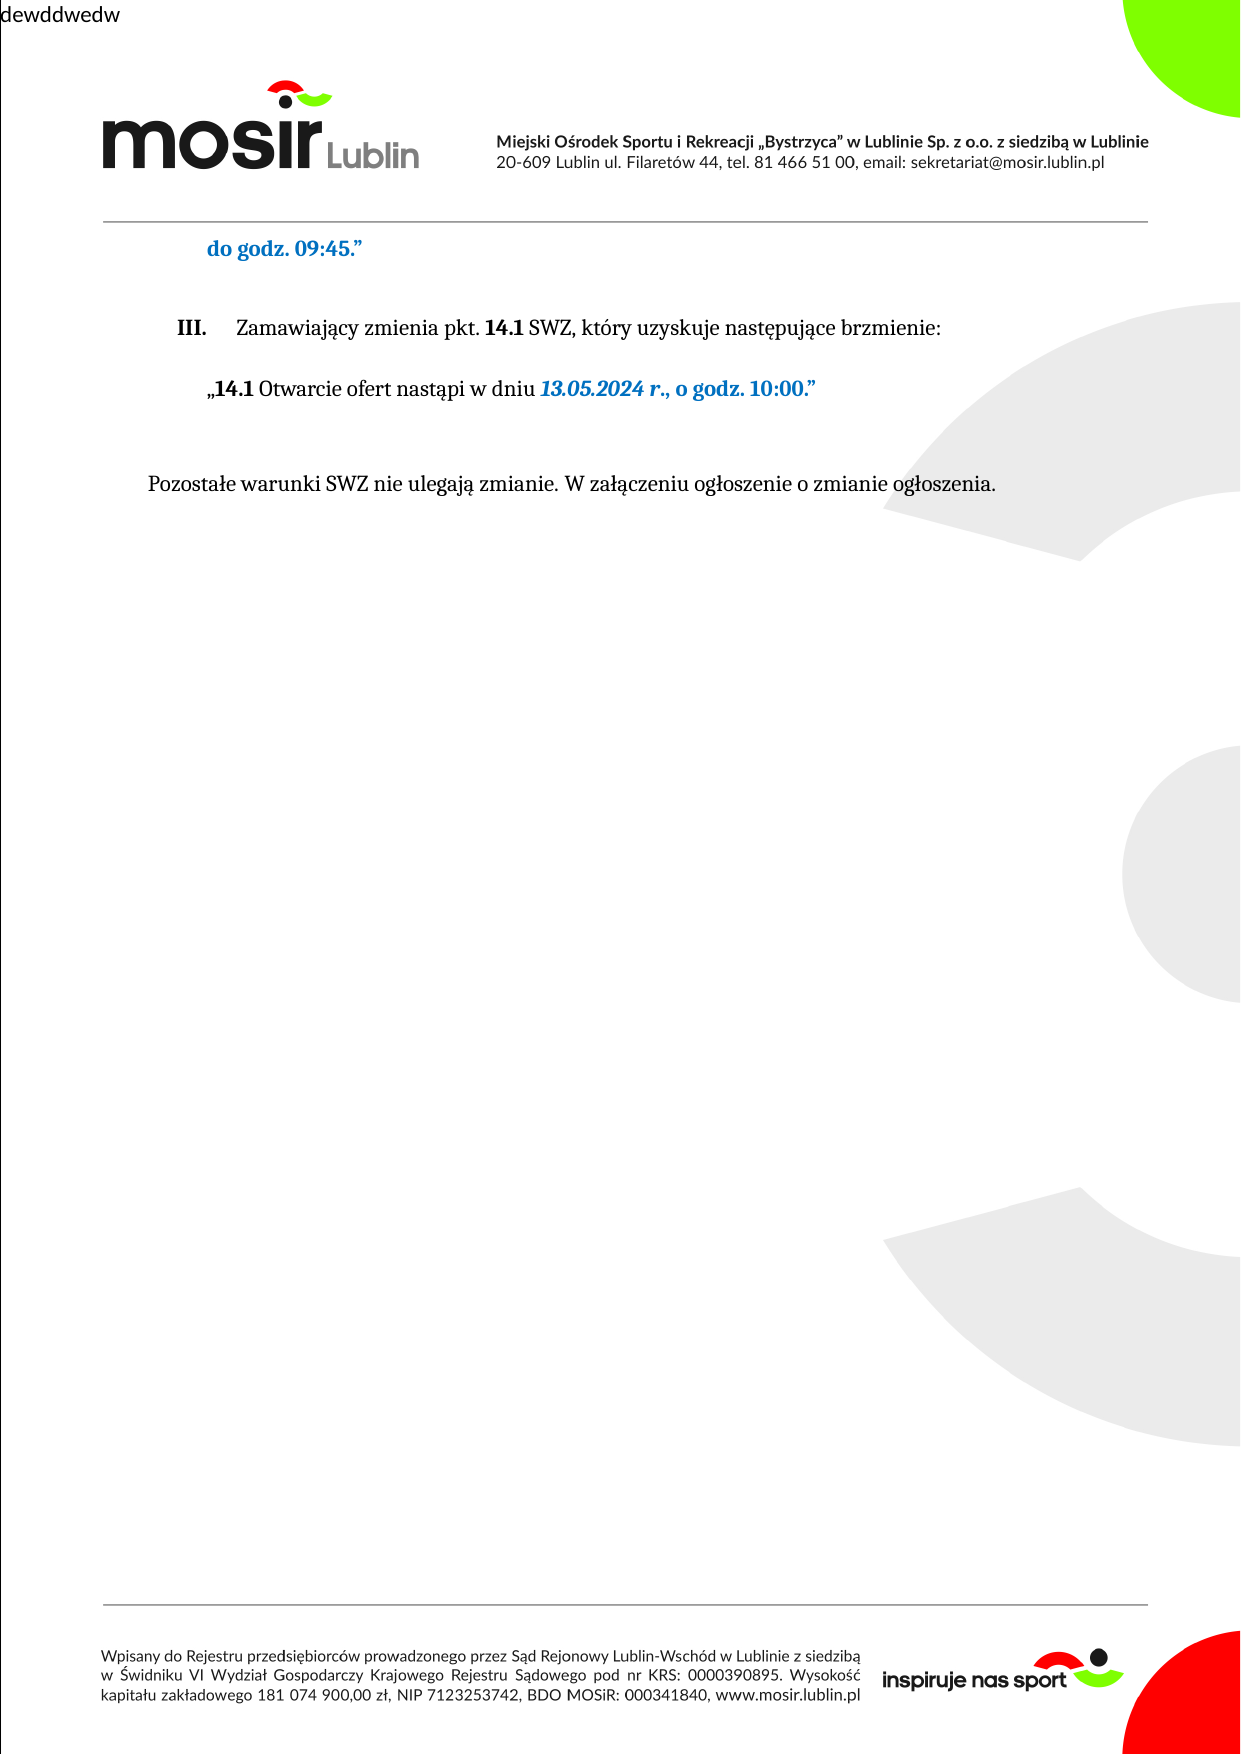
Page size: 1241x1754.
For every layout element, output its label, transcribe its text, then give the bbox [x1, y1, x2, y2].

text Pozostałe warunki SWZ nie ulegają zmianie. W załączeniu ogłoszenie o zmianie ogłoszenia. [148, 471, 1092, 497]
list Zamawiający zmienia pkt. 14.1 SWZ, który uzyskuje następujące brzmienie: [207, 315, 1063, 342]
list „14.1 Otwarcie ofert nastąpi w dniu 13.05.2024 r., o godz. 10:00.” [207, 376, 1092, 402]
picture [0, 0, 1241, 1754]
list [207, 236, 1092, 263]
